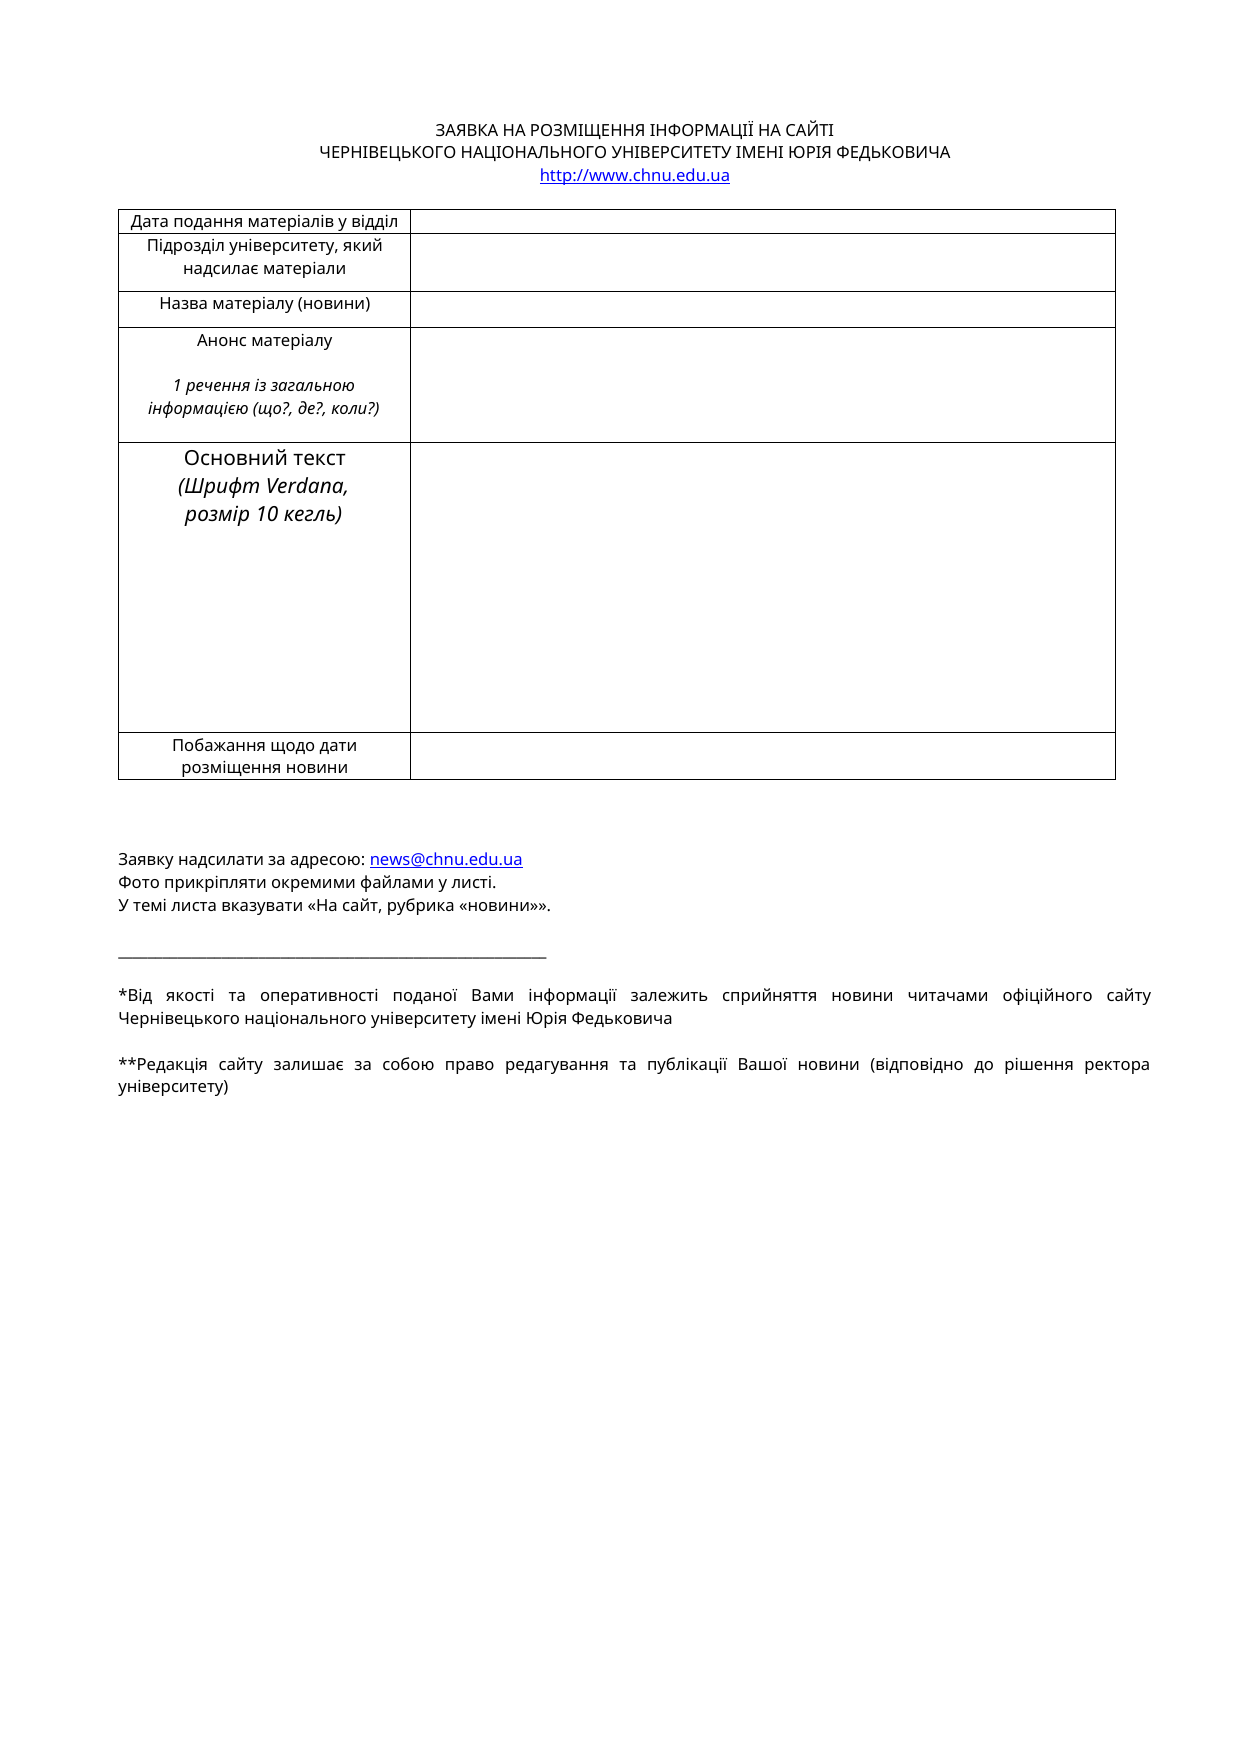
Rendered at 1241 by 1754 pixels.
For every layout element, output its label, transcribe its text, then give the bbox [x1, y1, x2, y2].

text ЧЕРНІВЕЦЬКОГО НАЦІОНАЛЬНОГО УНІВЕРСИТЕТУ ІМЕНІ ЮРІЯ ФЕДЬКОВИЧА [118, 141, 1152, 163]
text **Редакція сайту залишає за собою право редагування та публікації Вашої новини (відповідно до рішення ректора університету) [118, 1052, 1152, 1098]
table_cell [411, 292, 1115, 327]
text Фото прикріпляти окремими файлами у листі. [118, 871, 1152, 893]
table_cell Анонс матеріалу 1 речення із загальною інформацією (що?, де?, коли?) [119, 328, 410, 442]
table_cell [411, 443, 1115, 732]
table_header [411, 210, 1115, 233]
table_cell [411, 733, 1115, 779]
text *Від якості та оперативності поданої Вами інформації залежить сприйняття новини читачами офіційного сайту Чернівецького національного університету імені Юрія Федьковича [118, 984, 1152, 1029]
table_cell [411, 234, 1115, 291]
table_cell Підрозділ університету, який надсилає матеріали [119, 234, 410, 291]
text ЗАЯВКА НА РОЗМІЩЕННЯ ІНФОРМАЦІЇ НА САЙТІ [118, 118, 1152, 141]
table_cell Основний текст (Шрифт Verdana, розмір 10 кегль) [119, 443, 410, 732]
text У темі листа вказувати «На сайт, рубрика «новини»». [118, 893, 1152, 916]
table_header Дата подання матеріалів у відділ [119, 210, 410, 233]
table_cell [411, 328, 1115, 442]
text Заявку надсилати за адресою: news@chnu.edu.ua [118, 848, 1152, 871]
text __________________________________________________________ [118, 939, 1152, 961]
table_cell Побажання щодо дати розміщення новини [119, 733, 410, 779]
text http://www.chnu.edu.ua [118, 163, 1152, 186]
table_cell Назва матеріалу (новини) [119, 292, 410, 327]
